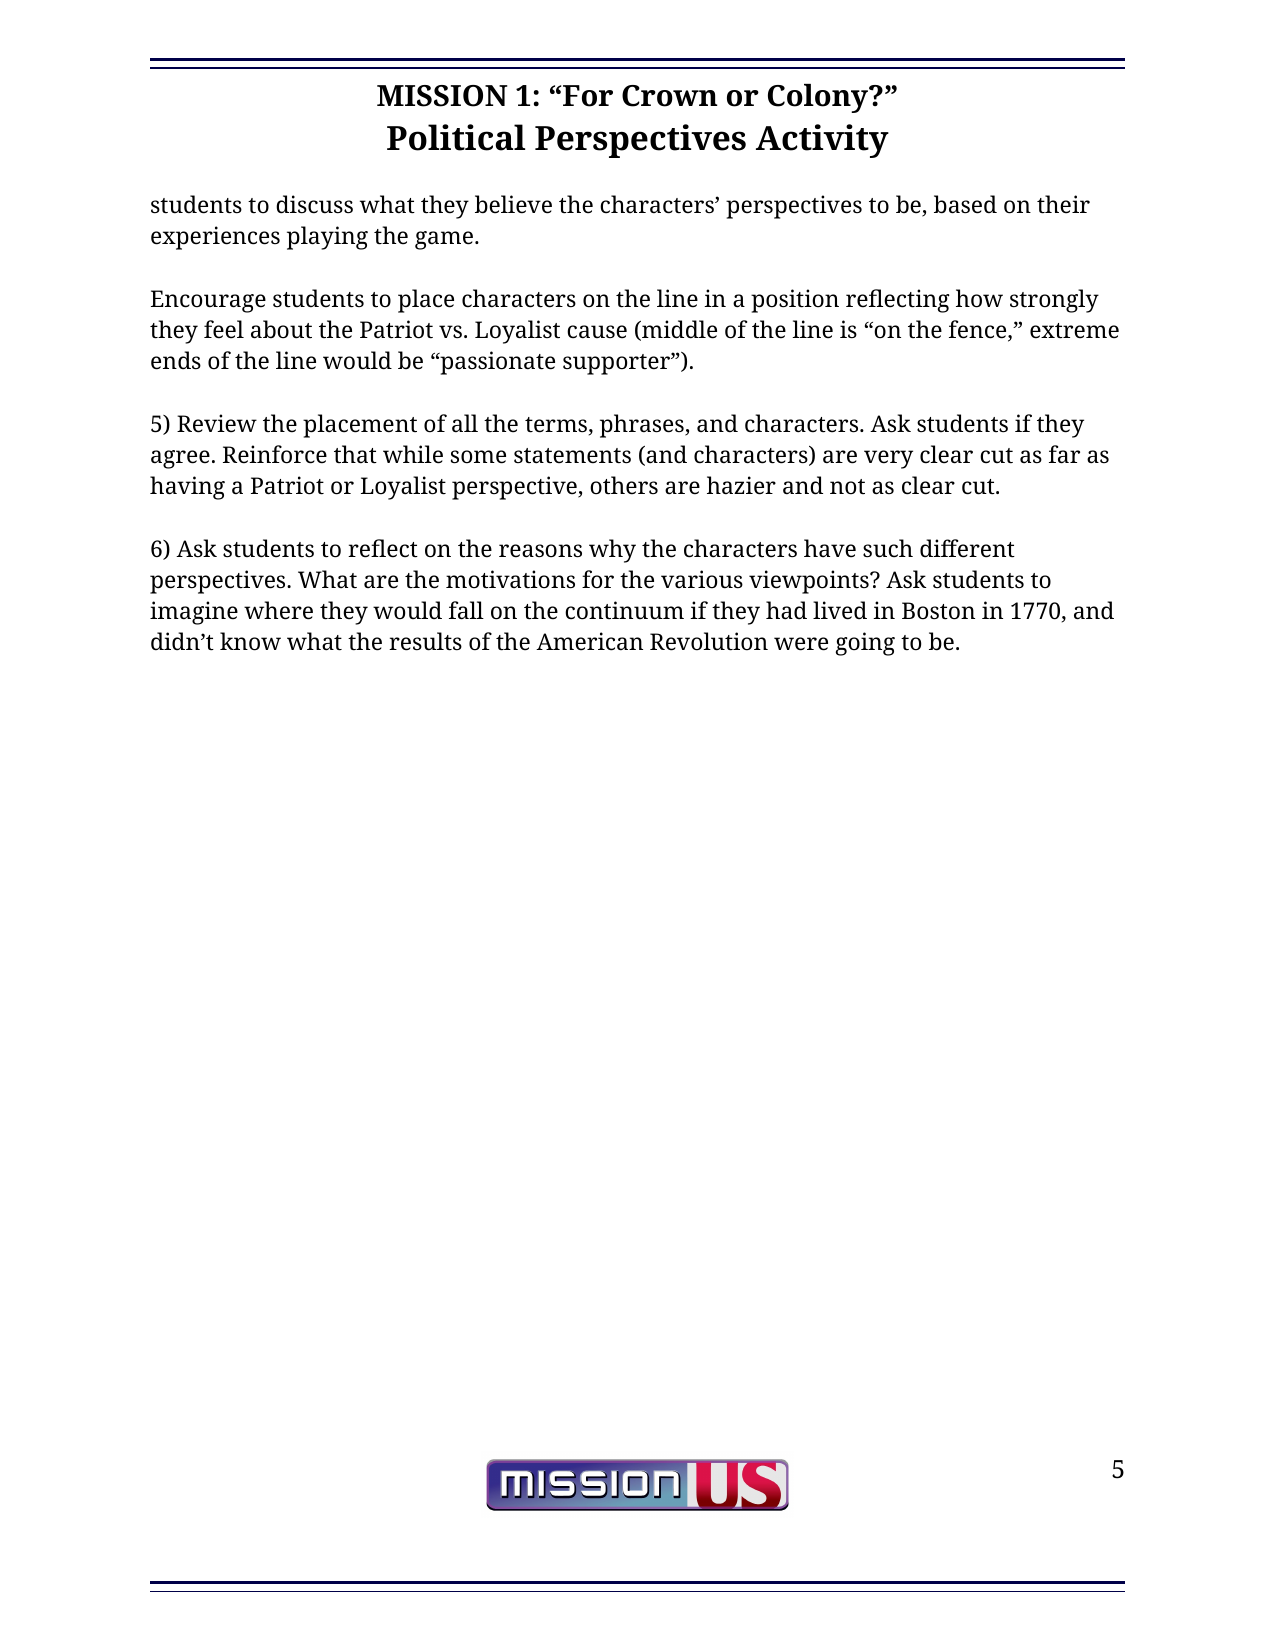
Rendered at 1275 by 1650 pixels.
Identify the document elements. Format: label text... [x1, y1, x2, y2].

picture [481, 1451, 794, 1518]
text 6) Ask students to reflect on the reasons why the characters have such different perspectives. What are the motivations for the various viewpoints? Ask students to imagine where they would fall on the continuum if they had lived in Boston in 1770, and didn’t know what the results of the American Revolution were going to be. [150, 533, 1125, 658]
text 5) Review the placement of all the terms, phrases, and characters. Ask students if they agree. Reinforce that while some statements (and characters) are very clear cut as far as having a Patriot or Loyalist perspective, others are hazier and not as clear cut. [150, 408, 1125, 501]
text Encourage students to place characters on the line in a position reflecting how strongly they feel about the Patriot vs. Loyalist cause (middle of the line is “on the fence,” extreme ends of the line would be “passionate supporter”). [150, 283, 1125, 376]
